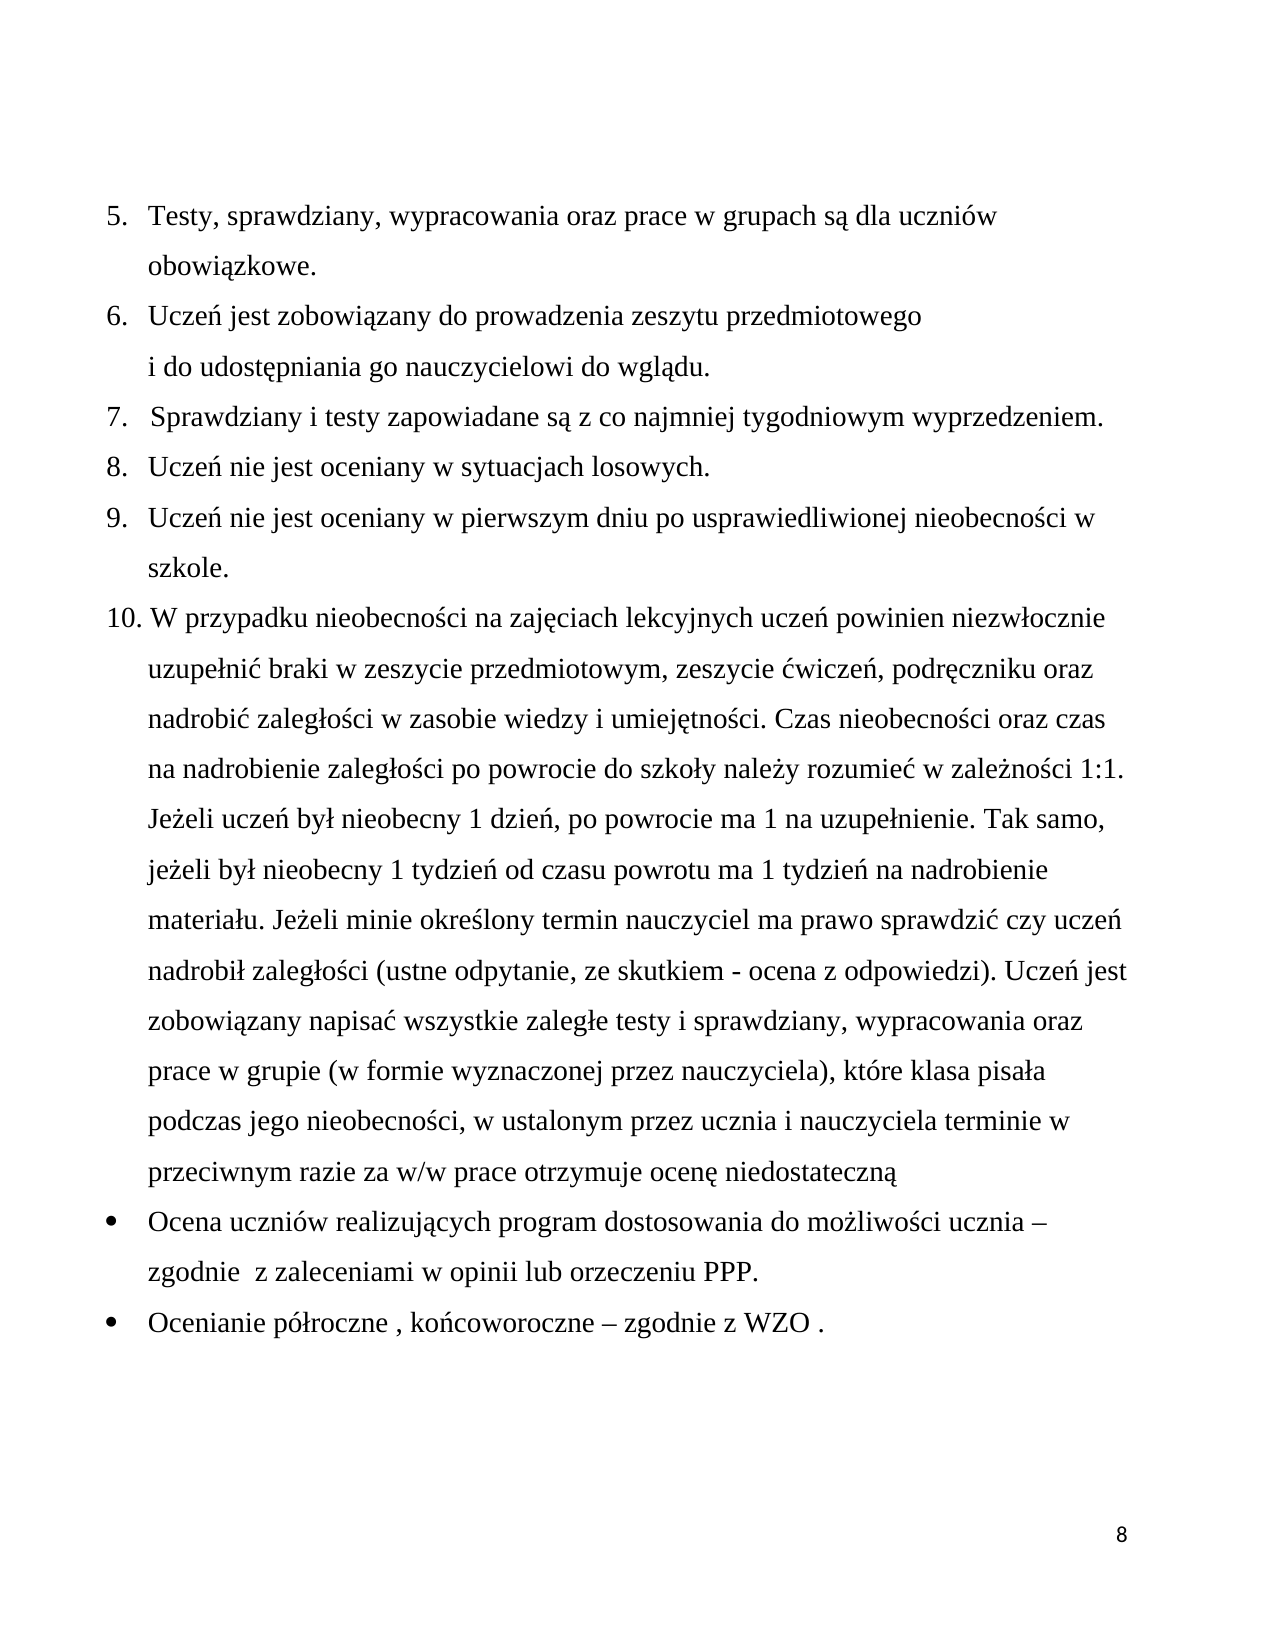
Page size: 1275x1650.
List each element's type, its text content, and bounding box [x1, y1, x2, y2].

list Ocenianie półroczne , końcoworoczne – zgodnie z WZO . [106, 1305, 1127, 1338]
text 10. W przypadku nieobecności na zajęciach lekcyjnych uczeń powinien niezwłocznie uzupełnić braki w zeszycie przedmiotowym, zeszycie ćwiczeń, podręczniku oraz nadrobić zaległości w zasobie wiedzy i umiejętności. Czas nieobecności oraz czas na nadrobienie zaległości po powrocie do szkoły należy rozumieć w zależności 1:1. Jeżeli uczeń był nieobecny 1 dzień, po powrocie ma 1 na uzupełnienie. Tak samo, jeżeli był nieobecny 1 tydzień od czasu powrotu ma 1 tydzień na nadrobienie materiału. Jeżeli minie określony termin nauczyciel ma prawo sprawdzić czy uczeń nadrobił zaległości (ustne odpytanie, ze skutkiem - ocena z odpowiedzi). Uczeń jest zobowiązany napisać wszystkie zaległe testy i sprawdziany, wypracowania oraz prace w grupie (w formie wyznaczonej przez nauczyciela), które klasa pisała podczas jego nieobecności, w ustalonym przez ucznia i nauczyciela terminie w przeciwnym razie za w/w prace otrzymuje ocenę niedostateczną [106, 600, 1127, 1187]
text 7. Sprawdziany i testy zapowiadane są z co najmniej tygodniowym wyprzedzeniem. [106, 399, 1127, 433]
text 6. Uczeń jest zobowiązany do prowadzenia zeszytu przedmiotowego i do udostępniania go nauczycielowi do wglądu. [106, 298, 1127, 382]
text 8. Uczeń nie jest oceniany w sytuacjach losowych. [106, 449, 1127, 483]
text 5. Testy, sprawdziany, wypracowania oraz prace w grupach są dla uczniów obowiązkowe. [106, 198, 1127, 282]
text 9. Uczeń nie jest oceniany w pierwszym dniu po usprawiedliwionej nieobecności w szkole. [106, 500, 1127, 584]
list Ocena uczniów realizujących program dostosowania do możliwości ucznia – zgodnie z zaleceniami w opinii lub orzeczeniu PPP. [106, 1204, 1127, 1288]
